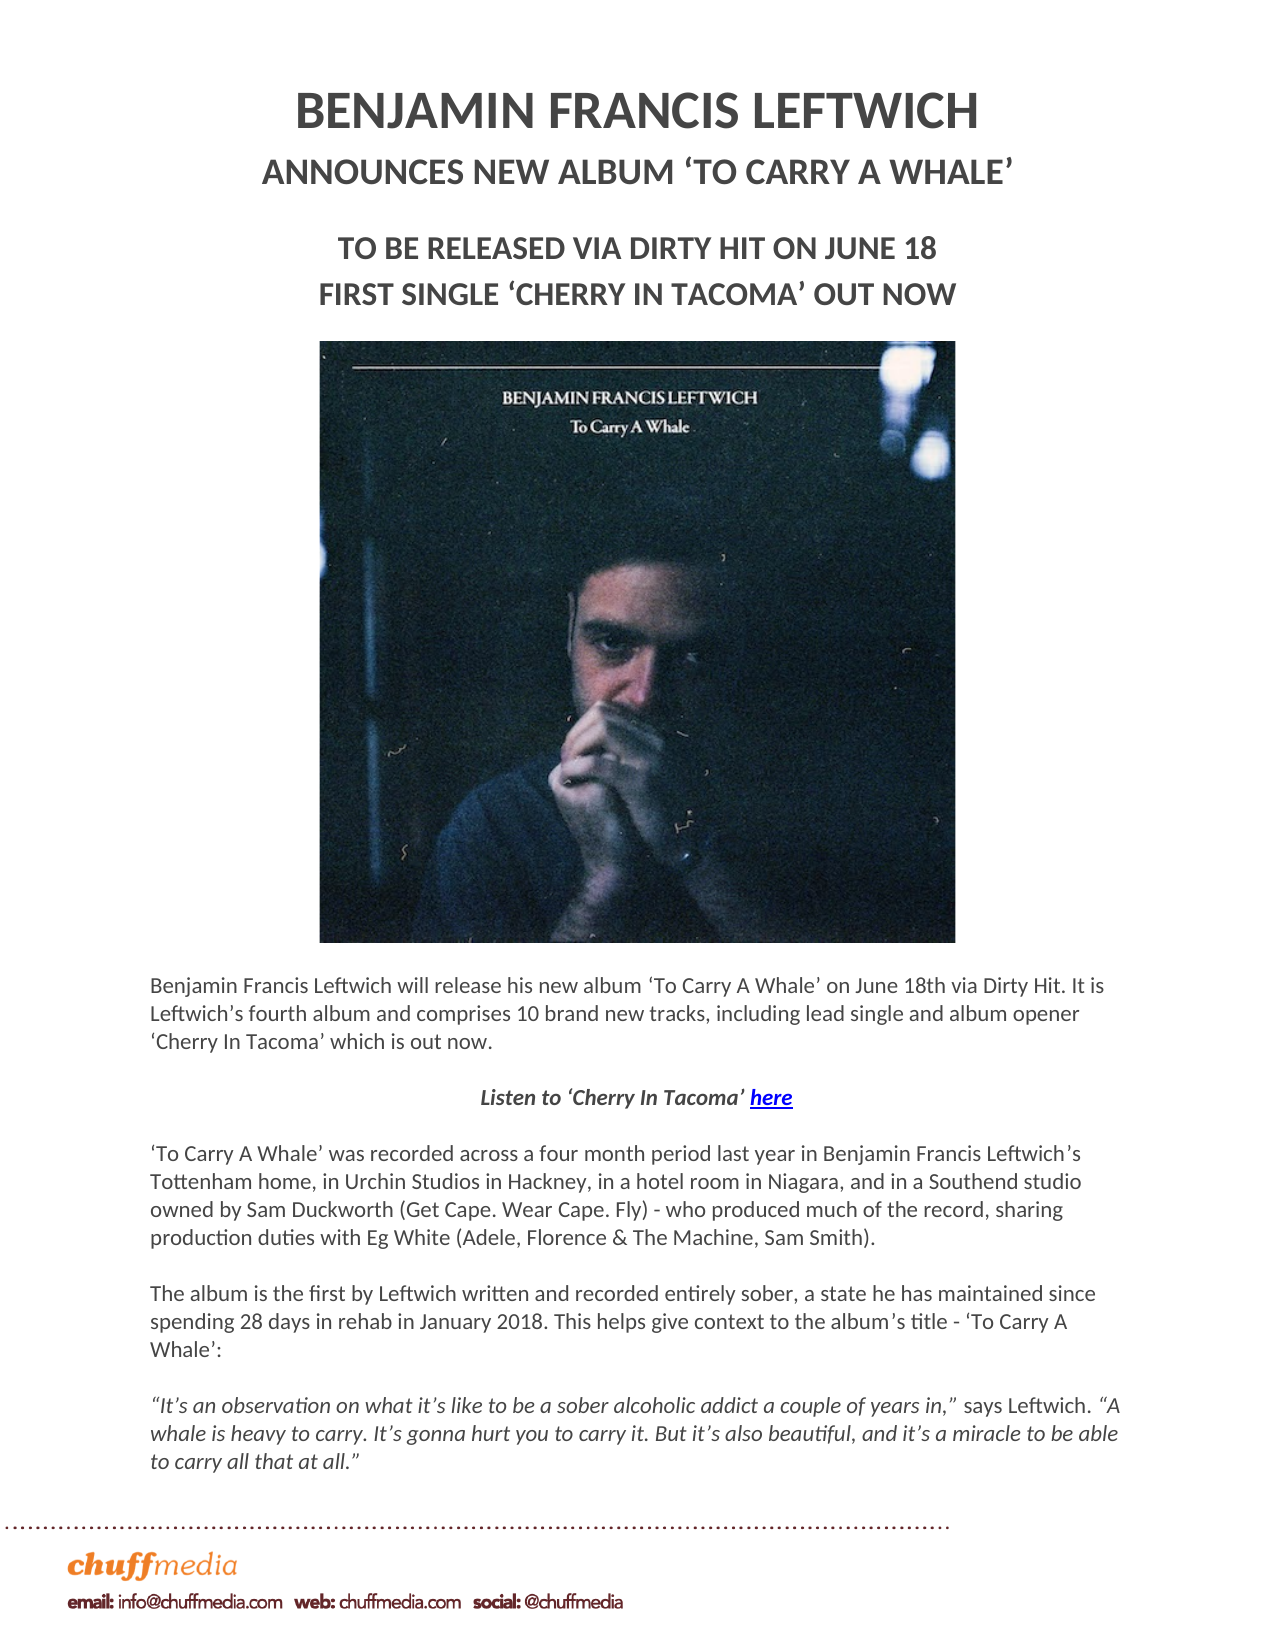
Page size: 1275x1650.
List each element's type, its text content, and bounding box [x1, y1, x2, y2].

text TO BE RELEASED VIA DIRTY HIT ON JUNE 18 [150, 222, 1125, 268]
text Benjamin Francis Leftwich will release his new album ‘To Carry A Whale’ on June 18th via Dirty Hit. It is Leftwich’s fourth album and comprises 10 brand new tracks, including lead single and album opener ‘Cherry In Tacoma’ which is out now. [150, 971, 1125, 1055]
picture [0, 1503, 953, 1618]
text “It’s an observation on what it’s like to be a sober alcoholic addict a couple of years in,” says Leftwich. “A whale is heavy to carry. It’s gonna hurt you to carry it. But it’s also beautiful, and it’s a miracle to be able to carry all that at all.” [150, 1391, 1125, 1475]
text ANNOUNCES NEW ALBUM ‘TO CARRY A WHALE’ [150, 142, 1125, 194]
text Listen to ‘Cherry In Tacoma’ here [150, 1083, 1125, 1111]
text ‘To Carry A Whale’ was recorded across a four month period last year in Benjamin Francis Leftwich’s Tottenham home, in Urchin Studios in Hackney, in a hotel room in Niagara, and in a Southend studio owned by Sam Duckworth (Get Cape. Wear Cape. Fly) - who produced much of the record, sharing production duties with Eg White (Adele, Florence & The Machine, Sam Smith). [150, 1139, 1125, 1251]
text The album is the first by Leftwich written and recorded entirely sober, a state he has maintained since spending 28 days in rehab in January 2018. This helps give context to the album’s title - ‘To Carry A Whale’: [150, 1279, 1125, 1363]
text BENJAMIN FRANCIS LEFTWICH [150, 76, 1125, 142]
picture [319, 341, 956, 943]
text FIRST SINGLE ‘CHERRY IN TACOMA’ OUT NOW [150, 268, 1125, 313]
